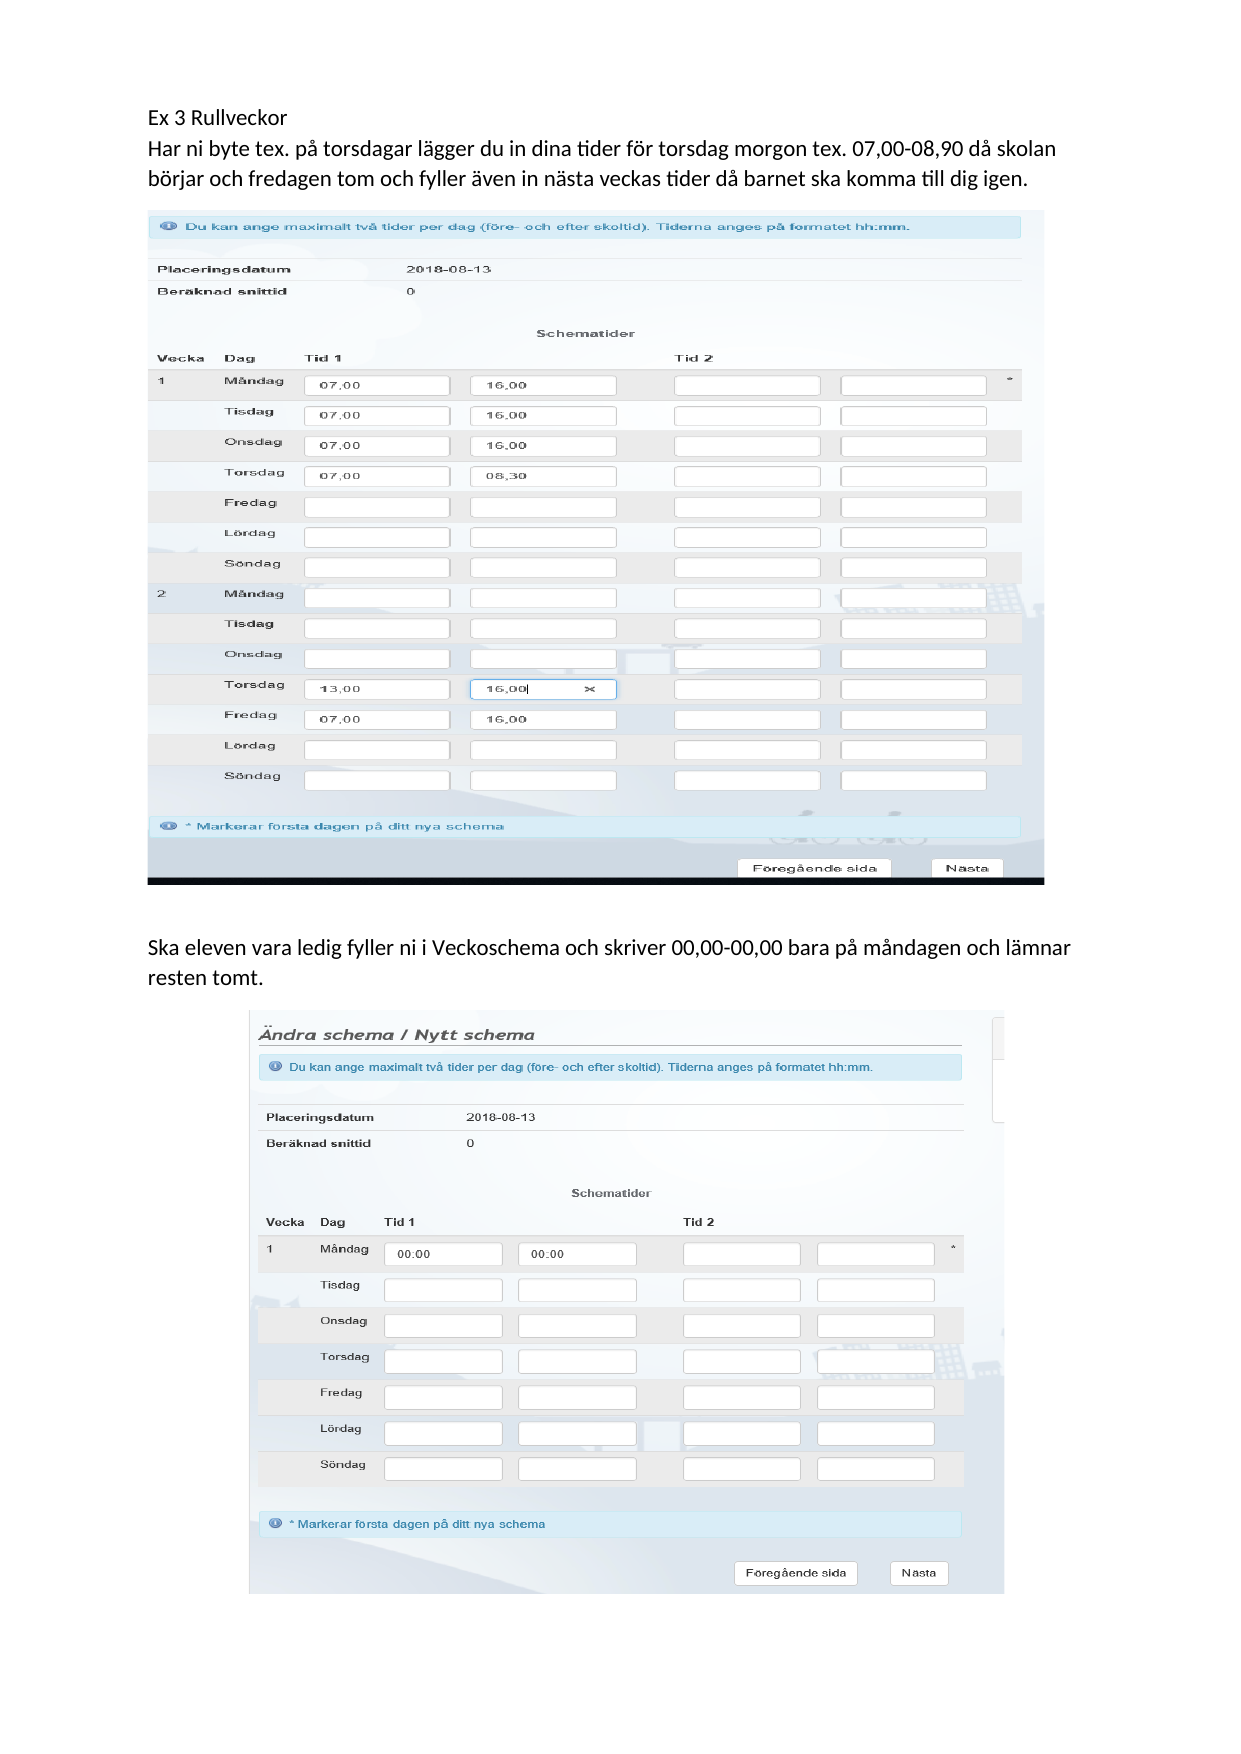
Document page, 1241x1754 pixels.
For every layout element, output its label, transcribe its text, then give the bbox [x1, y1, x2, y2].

text Ex 3 Rullveckor Har ni byte tex. på torsdagar lägger du in dina tider för torsdag morgon tex. 07,00-08,90 då skolan börjar och fredagen tom och fyller även in nästa veckas tider då barnet ska komma till dig igen. [148, 103, 1093, 192]
picture [235, 1010, 1005, 1594]
text Ska eleven vara ledig fyller ni i Veckoschema och skriver 00,00-00,00 bara på måndagen och lämnar resten tomt. [148, 933, 1093, 991]
picture [147, 210, 1045, 885]
